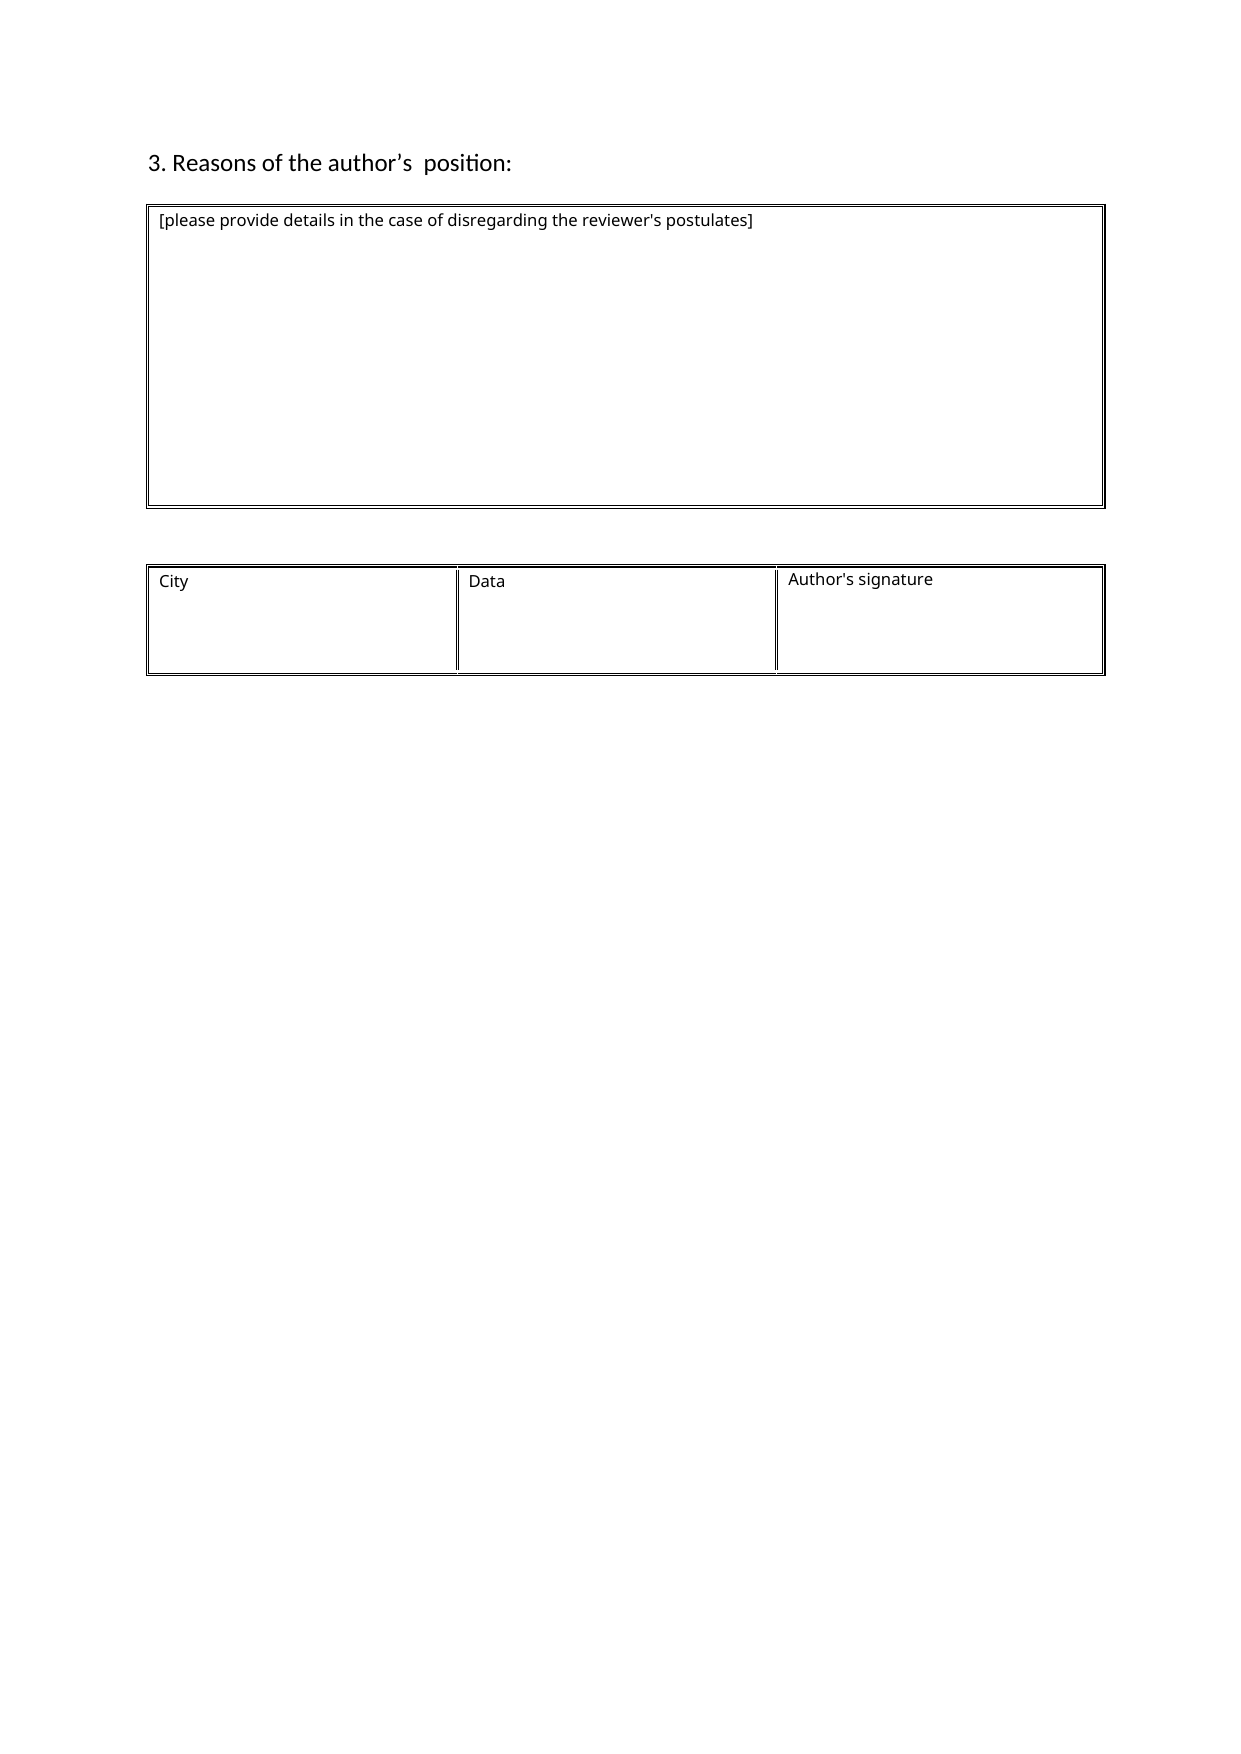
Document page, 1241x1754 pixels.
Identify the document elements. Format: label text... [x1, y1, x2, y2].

table_header City [149, 568, 457, 672]
text 3. Reasons of the author’s position: [148, 148, 1093, 178]
table_header [please provide details in the case of disregarding the reviewer's postulates] [149, 207, 1102, 505]
table_header Data [457, 565, 777, 672]
table_header Author's signature [777, 568, 1102, 672]
